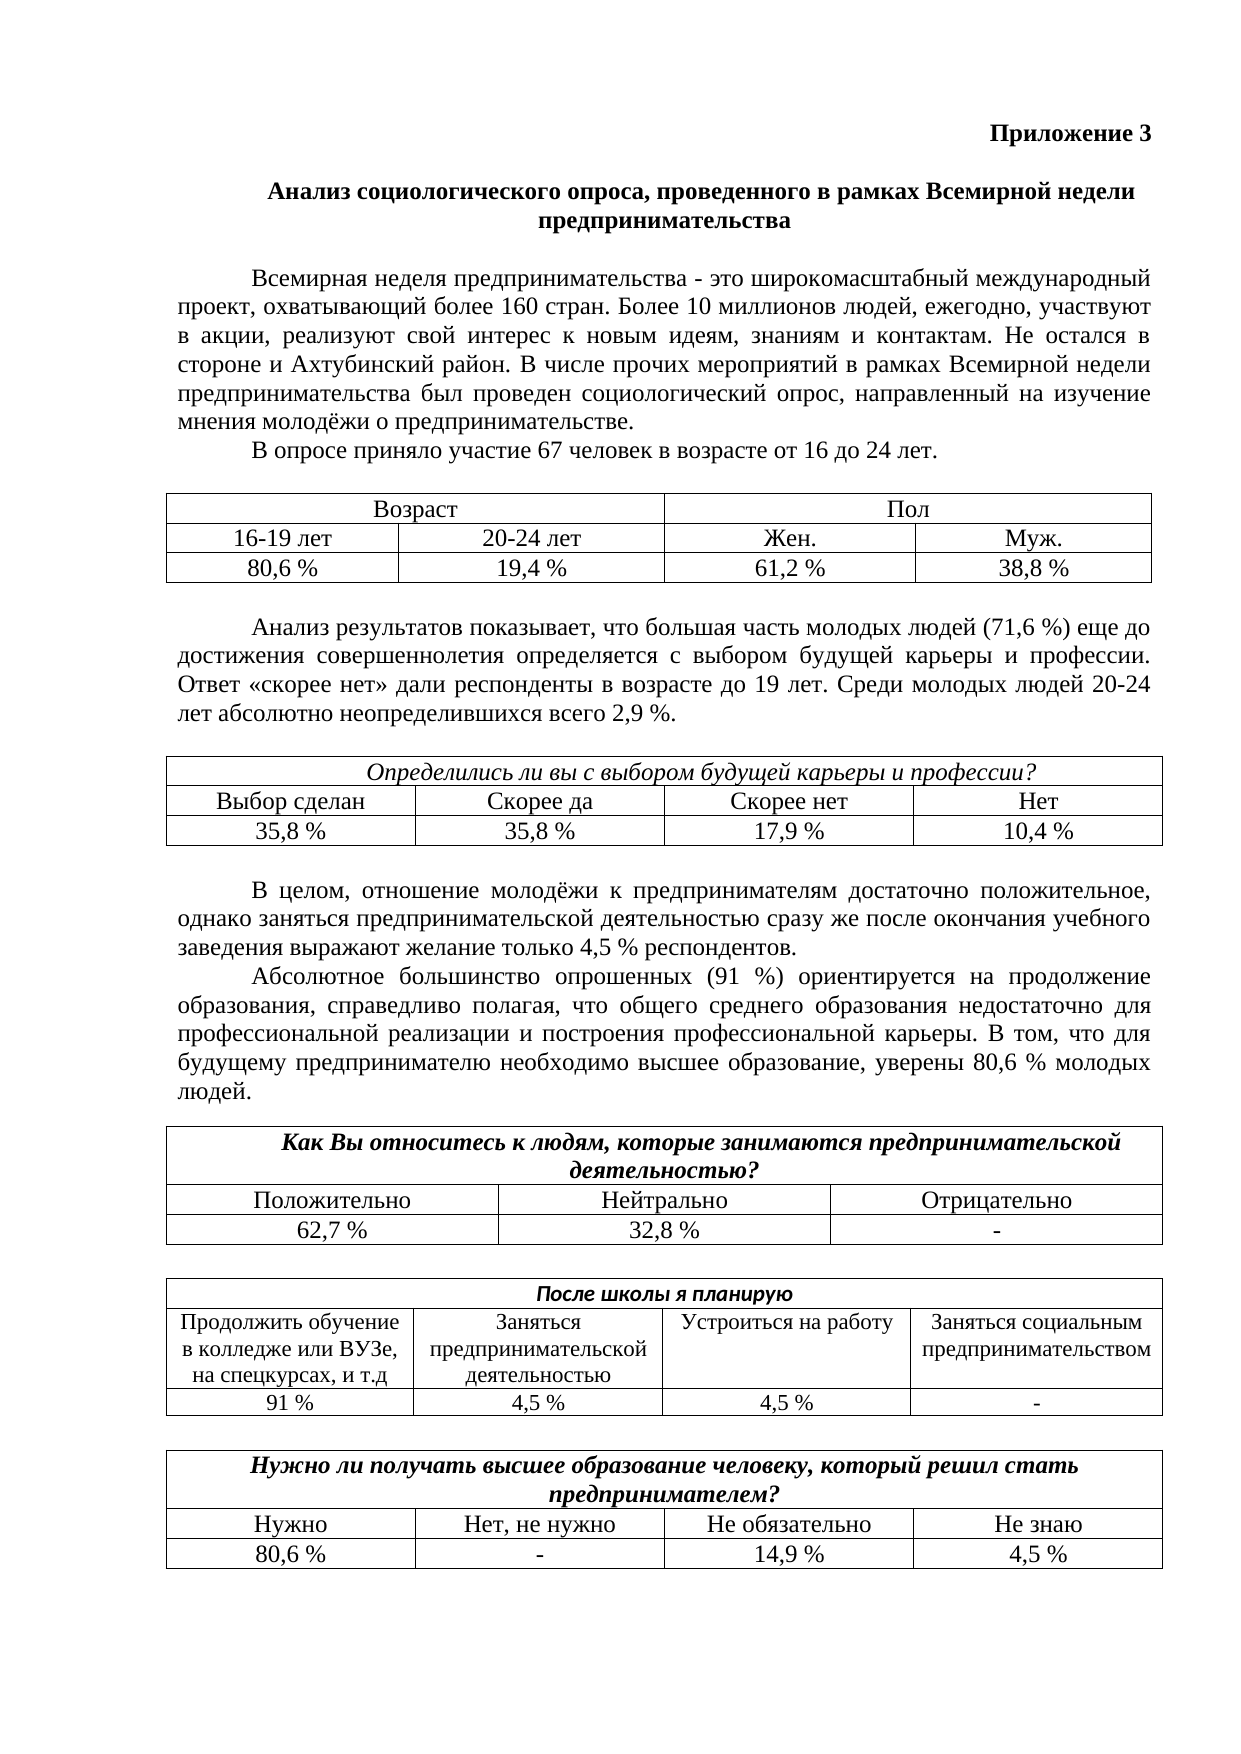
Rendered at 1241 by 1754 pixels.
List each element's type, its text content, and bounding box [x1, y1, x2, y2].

table_cell Не знаю [914, 1509, 1162, 1538]
table_cell Нейтрально [499, 1185, 830, 1214]
table_cell 14,9 % [665, 1539, 913, 1568]
table_header Нужно ли получать высшее образование человеку, который решил стать предпринимателем? [167, 1451, 1162, 1508]
table_cell Нужно [167, 1509, 415, 1538]
text В опросе приняло участие 67 человек в возрасте от 16 до 24 лет. [177, 435, 1152, 464]
table_cell 4,5 % [914, 1539, 1162, 1568]
table_header Как Вы относитесь к людям, которые занимаются предпринимательской деятельностью? [167, 1127, 1162, 1184]
table_cell - [911, 1389, 1162, 1415]
table_cell 38,8 % [916, 553, 1151, 582]
table_header Возраст [167, 494, 664, 522]
table_cell Скорее да [416, 786, 664, 815]
table_cell 91 % [167, 1389, 413, 1415]
table_cell Не обязательно [665, 1509, 913, 1538]
table_header Определились ли вы с выбором будущей карьеры и профессии? [167, 757, 1162, 785]
table_cell Устроиться на работу [663, 1309, 910, 1387]
table_cell Нет, не нужно [416, 1509, 664, 1538]
table_cell 16-19 лет [167, 524, 398, 552]
table_cell Жен. [665, 524, 915, 552]
table_cell Заняться предпринимательской деятельностью [414, 1309, 662, 1387]
table_header После школы я планирую [167, 1279, 1162, 1307]
table_cell 17,9 % [665, 816, 913, 845]
table_cell 35,8 % [167, 816, 415, 845]
table_cell 4,5 % [414, 1389, 662, 1415]
table_cell Заняться социальным предпринимательством [911, 1309, 1162, 1387]
text Приложение 3 [177, 118, 1152, 147]
table_cell 10,4 % [914, 816, 1162, 845]
table_cell Положительно [167, 1185, 498, 1214]
text Абсолютное большинство опрошенных (91 %) ориентируется на продолжение образования, справедливо полагая, что общего среднего образования недостаточно для профессиональной реализации и построения профессиональной карьеры. В том, что для будущему предпринимателю необходимо высшее образование, уверены 80,6 % молодых людей. [177, 961, 1152, 1105]
table_cell 4,5 % [663, 1389, 910, 1415]
table_cell 20-24 лет [399, 524, 664, 552]
table_cell 35,8 % [416, 816, 664, 845]
table_cell Муж. [916, 524, 1151, 552]
table_cell 19,4 % [399, 553, 664, 582]
table_cell Продолжить обучение в колледже или ВУЗе, на спецкурсах, и т.д [167, 1309, 413, 1387]
table_cell 80,6 % [167, 553, 398, 582]
table_cell 80,6 % [167, 1539, 415, 1568]
text В целом, отношение молодёжи к предпринимателям достаточно положительное, однако заняться предпринимательской деятельностью сразу же после окончания учебного заведения выражают желание только 4,5 % респондентов. [177, 875, 1152, 961]
table_cell Скорее нет [665, 786, 913, 815]
table_cell - [416, 1539, 664, 1568]
table_header Пол [665, 494, 1151, 522]
table_cell 32,8 % [499, 1215, 830, 1244]
table_cell 62,7 % [167, 1215, 498, 1244]
table_cell Выбор сделан [167, 786, 415, 815]
text Всемирная неделя предпринимательства - это широкомасштабный международный проект, охватывающий более 160 стран. Более 10 миллионов людей, ежегодно, участвуют в акции, реализуют свой интерес к новым идеям, знаниям и контактам. Не остался в стороне и Ахтубинский район. В числе прочих мероприятий в рамках Всемирной недели предпринимательства был проведен социологический опрос, направленный на изучение мнения молодёжи о предпринимательстве. [177, 263, 1152, 435]
text Анализ результатов показывает, что большая часть молодых людей (71,6 %) еще до достижения совершеннолетия определяется с выбором будущей карьеры и профессии. Ответ «скорее нет» дали респонденты в возрасте до 19 лет. Среди молодых людей 20-24 лет абсолютно неопределившихся всего 2,9 %. [177, 612, 1152, 727]
table_cell - [831, 1215, 1162, 1244]
text Анализ социологического опроса, проведенного в рамках Всемирной недели предпринимательства [177, 176, 1152, 233]
table_cell Отрицательно [831, 1185, 1162, 1214]
table_cell 61,2 % [665, 553, 915, 582]
table_cell Нет [914, 786, 1162, 815]
